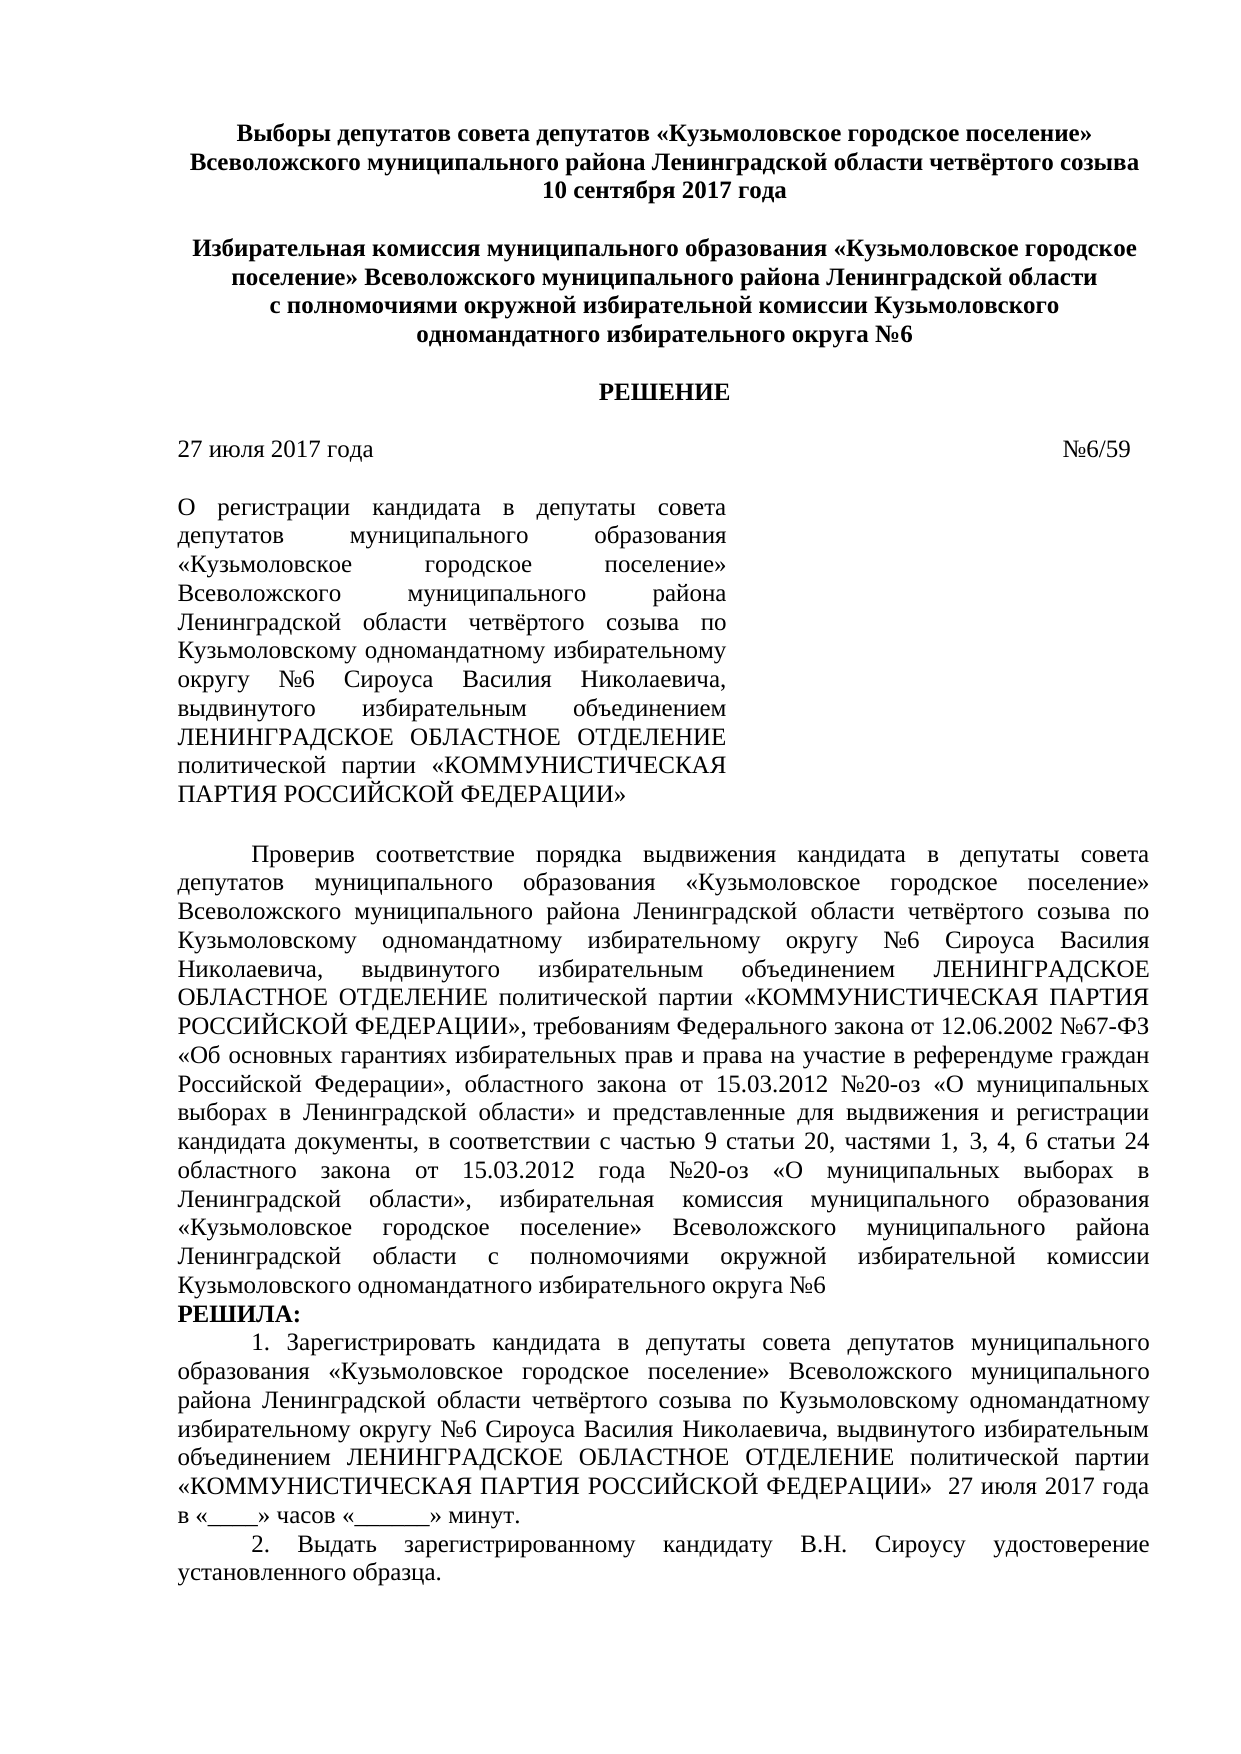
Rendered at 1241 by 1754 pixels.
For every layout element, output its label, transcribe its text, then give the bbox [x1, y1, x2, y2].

text РЕШЕНИЕ [177, 377, 1152, 406]
text 27 июля 2017 года №6/59 [177, 434, 1152, 463]
text с полномочиями окружной избирательной комиссии Кузьмоловского одномандатного избирательного округа №6 [177, 291, 1152, 348]
text Избирательная комиссия муниципального образования «Кузьмоловское городское поселение» Всеволожского муниципального района Ленинградской области [177, 233, 1152, 291]
text 2. Выдать зарегистрированному кандидату В.Н. Сироусу удостоверение установленного образца. [177, 1529, 1150, 1586]
text РЕШИЛА: [177, 1299, 1150, 1327]
text 1. Зарегистрировать кандидата в депутаты совета депутатов муниципального образования «Кузьмоловское городское поселение» Всеволожского муниципального района Ленинградской области четвёртого созыва по Кузьмоловскому одномандатному избирательному округу №6 Сироуса Василия Николаевича, выдвинутого избирательным объединением ЛЕНИНГРАДСКОЕ ОБЛАСТНОЕ ОТДЕЛЕНИЕ политической партии «КОММУНИСТИЧЕСКАЯ ПАРТИЯ РОССИЙСКОЙ ФЕДЕРАЦИИ» 27 июля 2017 года в «____» часов «______» минут. [177, 1327, 1150, 1529]
table_header О регистрации кандидата в депутаты совета депутатов муниципального образования «Кузьмоловское городское поселение» Всеволожского муниципального района Ленинградской области четвёртого созыва по Кузьмоловскому одномандатному избирательному округу №6 Сироуса Василия Николаевича, выдвинутого избирательным объединением ЛЕНИНГРАДСКОЕ ОБЛАСТНОЕ ОТДЕЛЕНИЕ политической партии «КОММУНИСТИЧЕСКАЯ ПАРТИЯ РОССИЙСКОЙ ФЕДЕРАЦИИ» [166, 463, 738, 839]
text Проверив соответствие порядка выдвижения кандидата в депутаты совета депутатов муниципального образования «Кузьмоловское городское поселение» Всеволожского муниципального района Ленинградской области четвёртого созыва по Кузьмоловскому одномандатному избирательному округу №6 Сироуса Василия Николаевича, выдвинутого избирательным объединением ЛЕНИНГРАДСКОЕ ОБЛАСТНОЕ ОТДЕЛЕНИЕ политической партии «КОММУНИСТИЧЕСКАЯ ПАРТИЯ РОССИЙСКОЙ ФЕДЕРАЦИИ», требованиям Федерального закона от 12.06.2002 №67-ФЗ «Об основных гарантиях избирательных прав и права на участие в референдуме граждан Российской Федерации», областного закона от 15.03.2012 №20-оз «О муниципальных выборах в Ленинградской области» и представленные для выдвижения и регистрации кандидата документы, в соответствии с частью 9 статьи 20, частями 1, 3, 4, 6 статьи 24 областного закона от 15.03.2012 года №20-оз «О муниципальных выборах в Ленинградской области», избирательная комиссия муниципального образования «Кузьмоловское городское поселение» Всеволожского муниципального района Ленинградской области с полномочиями окружной избирательной комиссии Кузьмоловского одномандатного избирательного округа №6 [177, 839, 1150, 1299]
text Выборы депутатов совета депутатов «Кузьмоловское городское поселение» Всеволожского муниципального района Ленинградской области четвёртого созыва [177, 118, 1152, 176]
text 10 сентября 2017 года [177, 176, 1152, 204]
